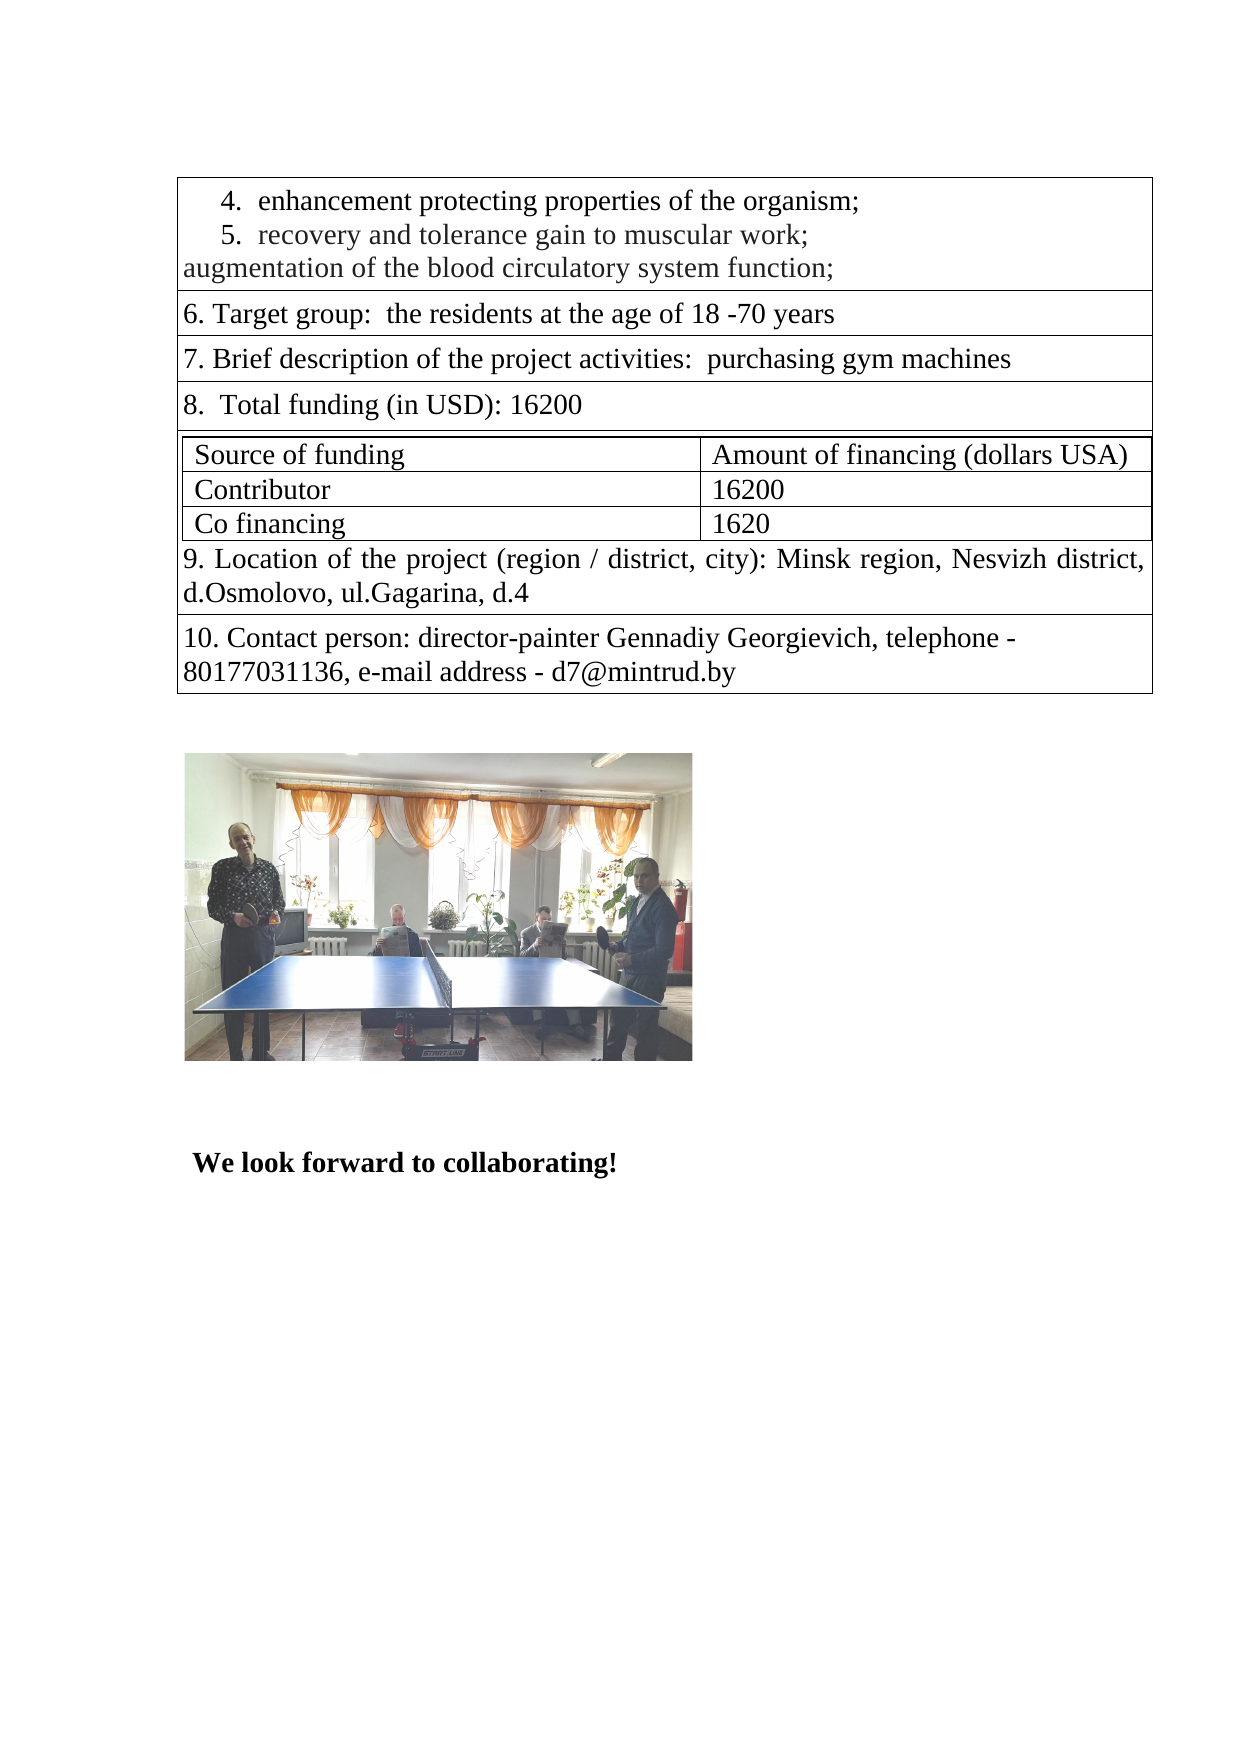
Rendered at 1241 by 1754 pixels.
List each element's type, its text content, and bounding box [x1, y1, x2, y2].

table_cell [178, 178, 1152, 290]
table_cell 8. Total funding (in USD): 16200 [178, 382, 1152, 430]
table_cell 7. Brief description of the project activities: purchasing gym machines [178, 336, 1152, 381]
table_cell 10. Contact person: director-painter Gennadiy Georgievich, telephone - 80177031136, e-mail address - d7@mintrud.by [178, 615, 1152, 693]
table_cell 6. Target group: the residents at the age of 18 -70 years [178, 291, 1152, 335]
table_cell 9. Location of the project (region / district, city): Minsk region, Nesvizh district, d.Osmolovo, ul.Gagarina, d.4 [178, 431, 1152, 614]
text We look forward to collaborating! [177, 1145, 1152, 1179]
